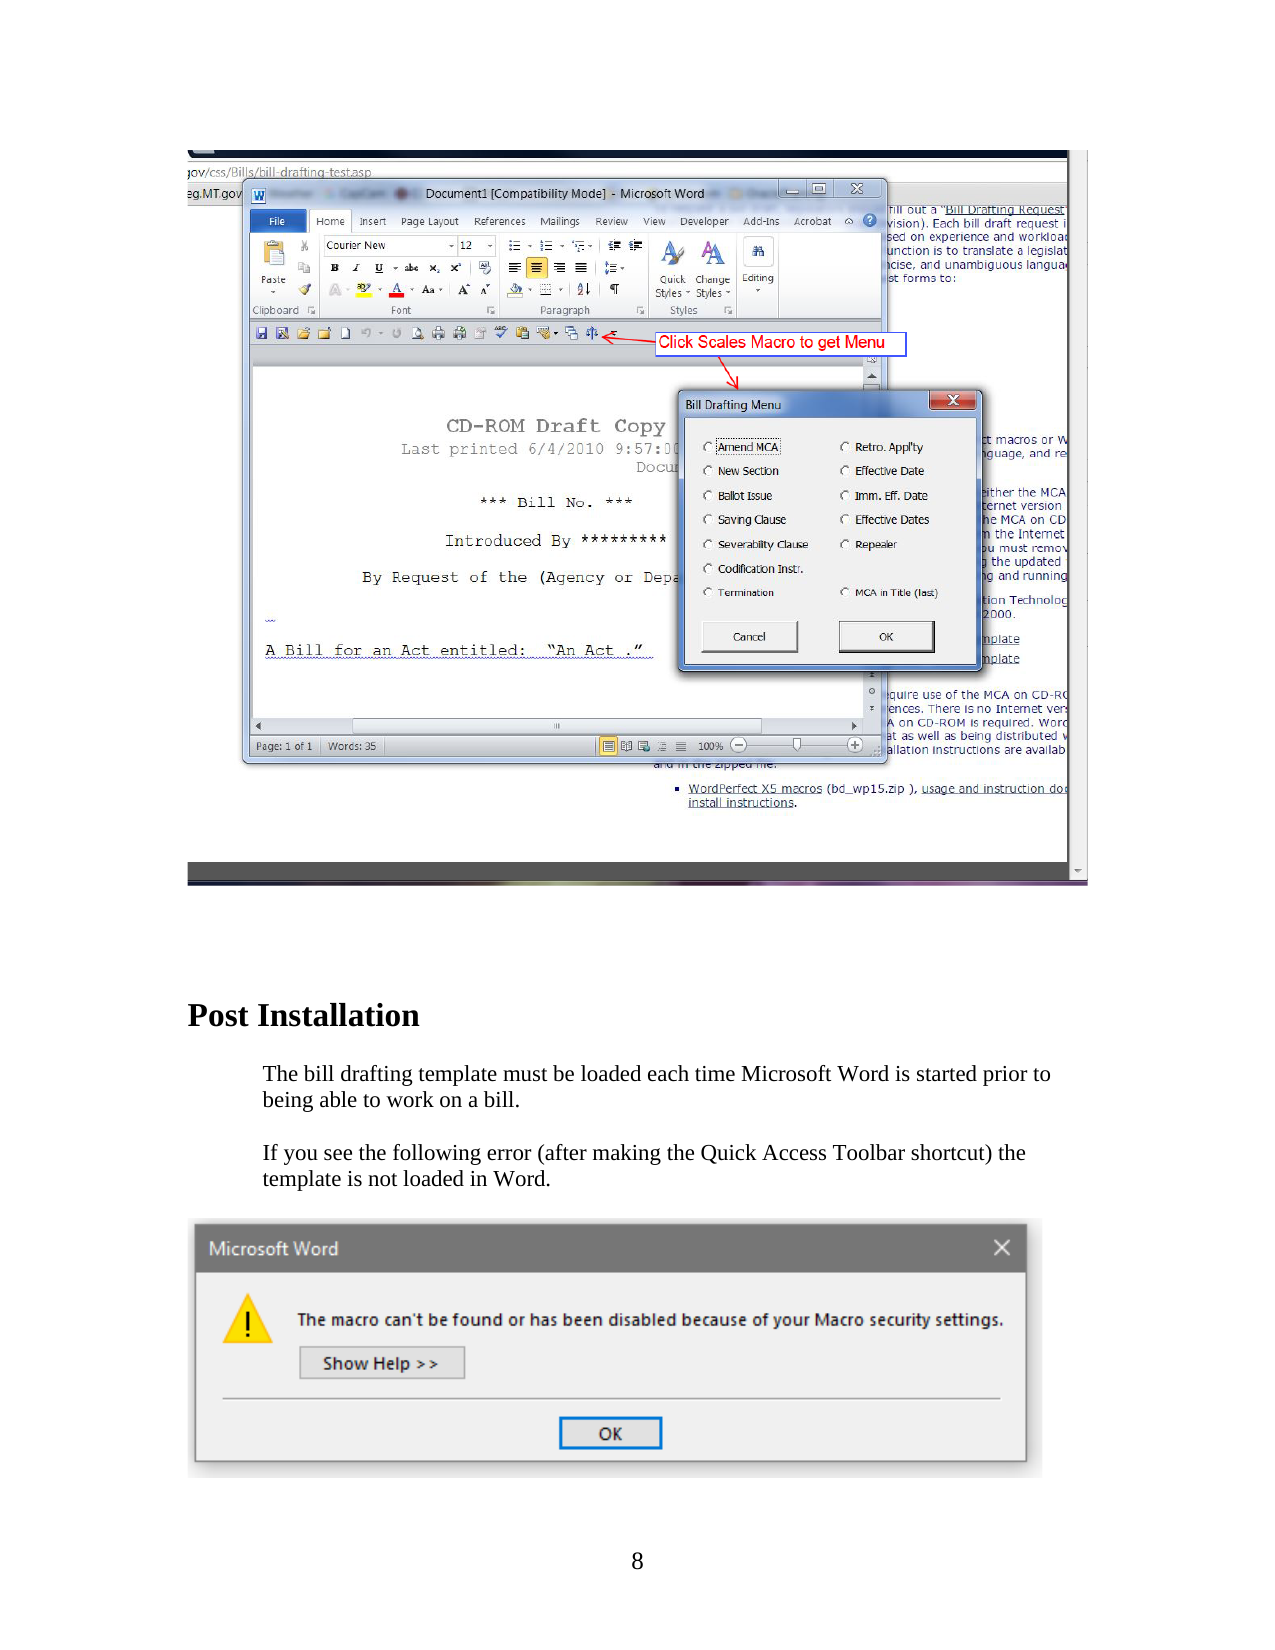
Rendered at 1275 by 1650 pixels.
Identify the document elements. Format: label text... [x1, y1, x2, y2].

text If you see the following error (after making the Quick Access Toolbar shortcut) the template is not loaded in Word. [262, 1139, 1087, 1192]
picture [187, 1218, 1043, 1478]
picture [187, 150, 1088, 886]
text The bill drafting template must be loaded each time Microsoft Word is started prior to being able to work on a bill. [262, 1060, 1087, 1113]
text Post Installation [187, 995, 1087, 1034]
